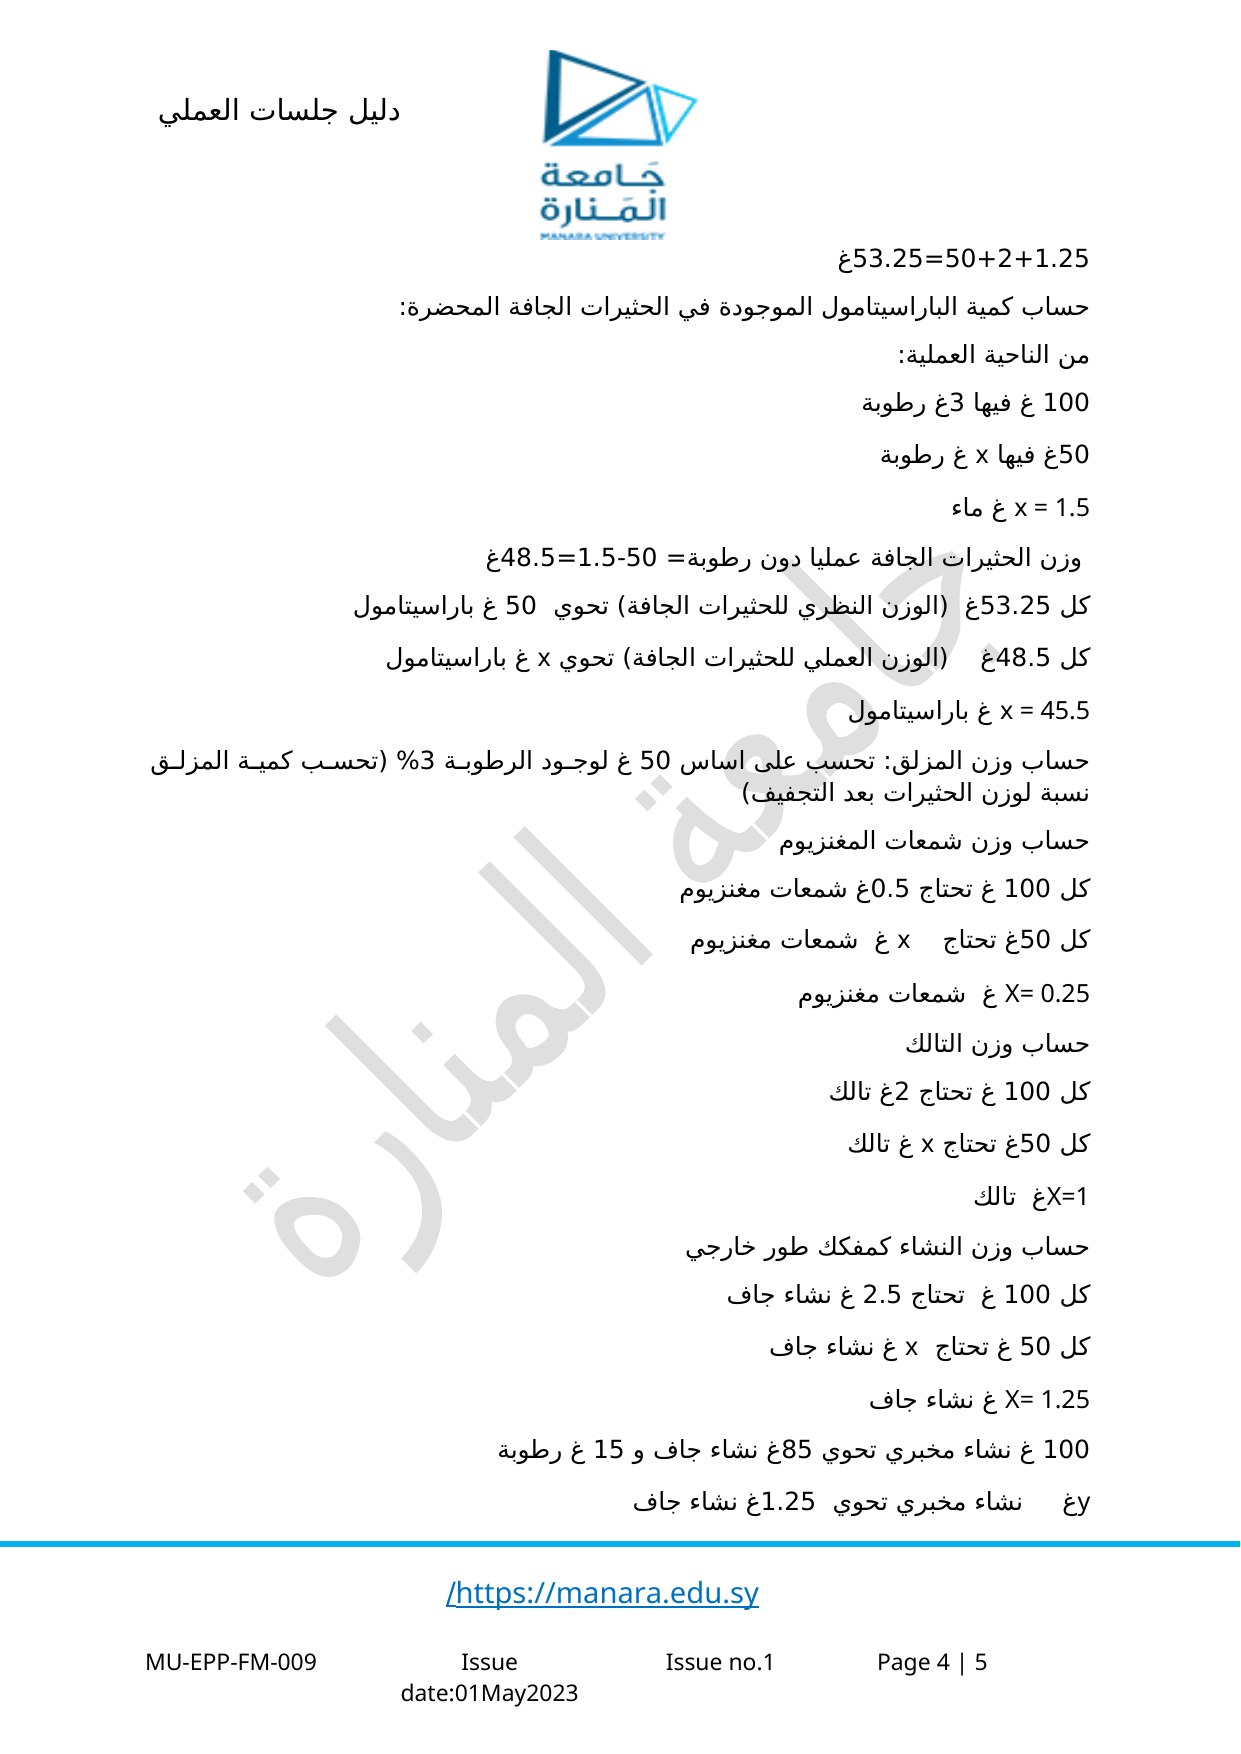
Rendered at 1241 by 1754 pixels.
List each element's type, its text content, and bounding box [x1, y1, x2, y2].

text كل 100 غ تحتاج 0.5غ شمعات مغنزيوم [150, 874, 1090, 903]
text حساب وزن المزلق: تحسب على اساس 50 غ لوجود الرطوبة 3% (تحسب كمية المزلق نسبة لوزن الحثيرات بعد التجفيف) [150, 746, 1090, 807]
text X= 1.25 غ نشاء جاف [150, 1382, 1090, 1416]
text كل 100 غ تحتاج 2.5 غ نشاء جاف [150, 1280, 1090, 1309]
text yغ نشاء مخبري تحوي 1.25غ نشاء جاف [150, 1483, 1090, 1517]
text 100 غ نشاء مخبري تحوي 85غ نشاء جاف و 15 غ رطوبة [150, 1435, 1090, 1464]
text حساب وزن النشاء كمفكك طور خارجي [150, 1232, 1090, 1261]
text 50غ فيها x غ رطوبة [150, 436, 1090, 470]
text حساب كمية الباراسيتامول الموجودة في الحثيرات الجافة المحضرة: [150, 292, 1090, 321]
picture [536, 50, 704, 240]
text X= 0.25 غ شمعات مغنزيوم [150, 976, 1090, 1009]
text حساب وزن التالك [150, 1029, 1090, 1058]
text وزن الحثيرات الجافة عمليا دون رطوبة= 50-1.5=48.5غ [150, 543, 1090, 572]
text من الناحية العملية: [150, 340, 1090, 369]
text كل 50 غ تحتاج x غ نشاء جاف [150, 1328, 1090, 1362]
text كل 50غ تحتاج x غ تالك [150, 1125, 1090, 1159]
text حساب وزن شمعات المغنزيوم [150, 826, 1090, 855]
text كل 48.5غ (الوزن العملي للحثيرات الجافة) تحوي x غ باراسيتامول [150, 639, 1090, 673]
text 50+2+1.25=53.25غ [150, 244, 1090, 273]
text 100 غ فيها 3غ رطوبة [150, 388, 1090, 417]
text x = 45.5 غ باراسيتامول [150, 693, 1090, 727]
text كل 50غ تحتاج x غ شمعات مغنزيوم [150, 922, 1090, 956]
text كل 53.25غ (الوزن النظري للحثيرات الجافة) تحوي 50 غ باراسيتامول [150, 591, 1090, 620]
text X=1غ تالك [150, 1179, 1090, 1213]
text كل 100 غ تحتاج 2غ تالك [150, 1077, 1090, 1106]
text x = 1.5 غ ماء [150, 490, 1090, 524]
